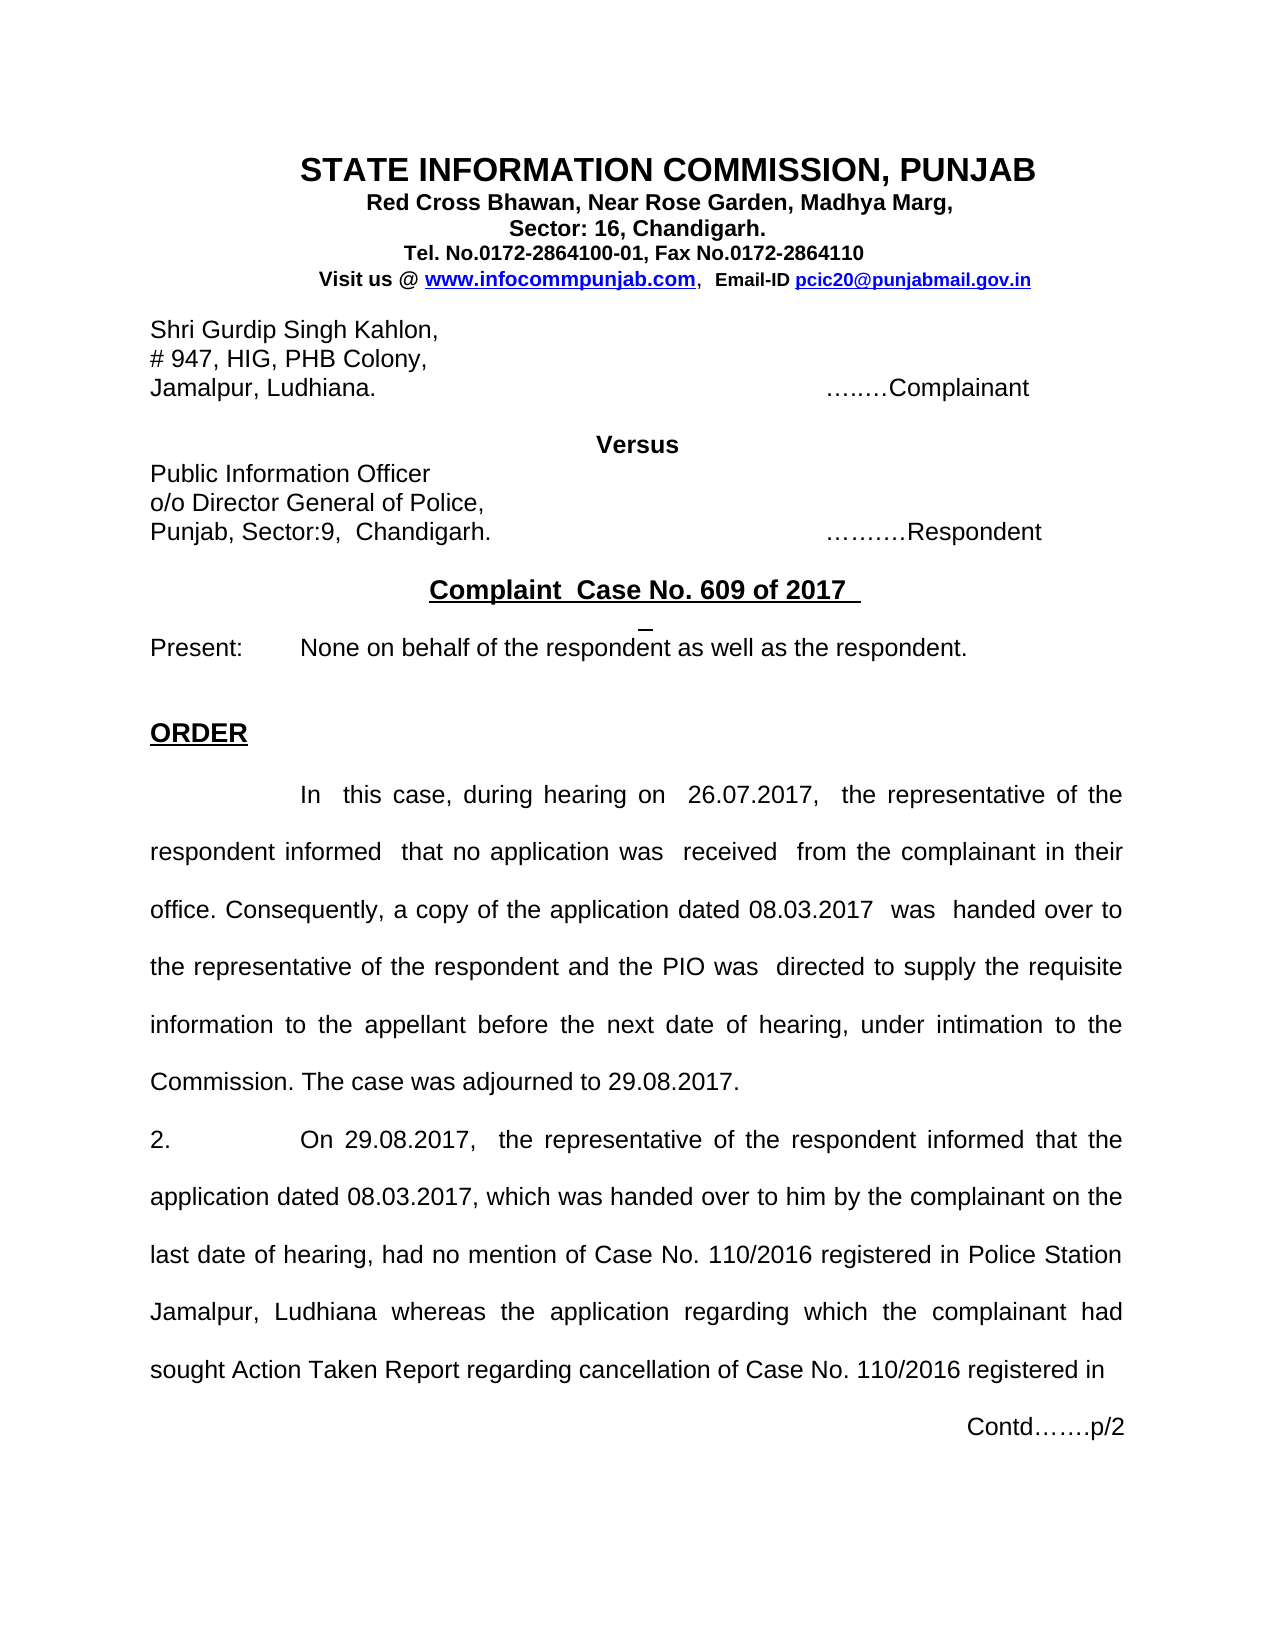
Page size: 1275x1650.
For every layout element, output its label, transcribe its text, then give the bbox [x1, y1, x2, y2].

text Sector: 16, Chandigarh. [150, 215, 1125, 241]
text 2. On 29.08.2017, the representative of the respondent informed that the application dated 08.03.2017, which was handed over to him by the complainant on the last date of hearing, had no mention of Case No. 110/2016 registered in Police Station Jamalpur, Ludhiana whereas the application regarding which the complainant had sought Action Taken Report regarding cancellation of Case No. 110/2016 registered in [150, 1125, 1125, 1383]
text Present: None on behalf of the respondent as well as the respondent. [150, 633, 1125, 662]
text Contd…….p/2 [150, 1412, 1125, 1441]
text Jamalpur, Ludhiana. …..…Complainant [150, 373, 1125, 402]
text ORDER [150, 717, 1125, 748]
text STATE INFORMATION COMMISSION, PUNJAB [225, 150, 1125, 188]
text Visit us @ www.infocommpunjab.com, Email-ID pcic20@punjabmail.gov.in [150, 265, 1125, 291]
text Punjab, Sector:9, Chandigarh. …….…Respondent [150, 517, 1125, 545]
text In this case, during hearing on 26.07.2017, the representative of the respondent informed that no application was received from the complainant in their office. Consequently, a copy of the application dated 08.03.2017 was handed over to the representative of the respondent and the PIO was directed to supply the requisite information to the appellant before the next date of hearing, under intimation to the Commission. The case was adjourned to 29.08.2017. [150, 780, 1125, 1096]
text # 947, HIG, PHB Colony, [150, 344, 1125, 373]
text Shri Gurdip Singh Kahlon, [150, 315, 1125, 344]
text o/o Director General of Police, [150, 488, 1125, 517]
text Public Information Officer [150, 459, 1125, 488]
text Red Cross Bhawan, Near Rose Garden, Madhya Marg, [150, 188, 1125, 215]
text Complaint Case No. 609 of 2017 [150, 574, 1125, 605]
text Versus [150, 430, 1125, 459]
text Tel. No.0172-2864100-01, Fax No.0172-2864110 [225, 241, 1125, 265]
